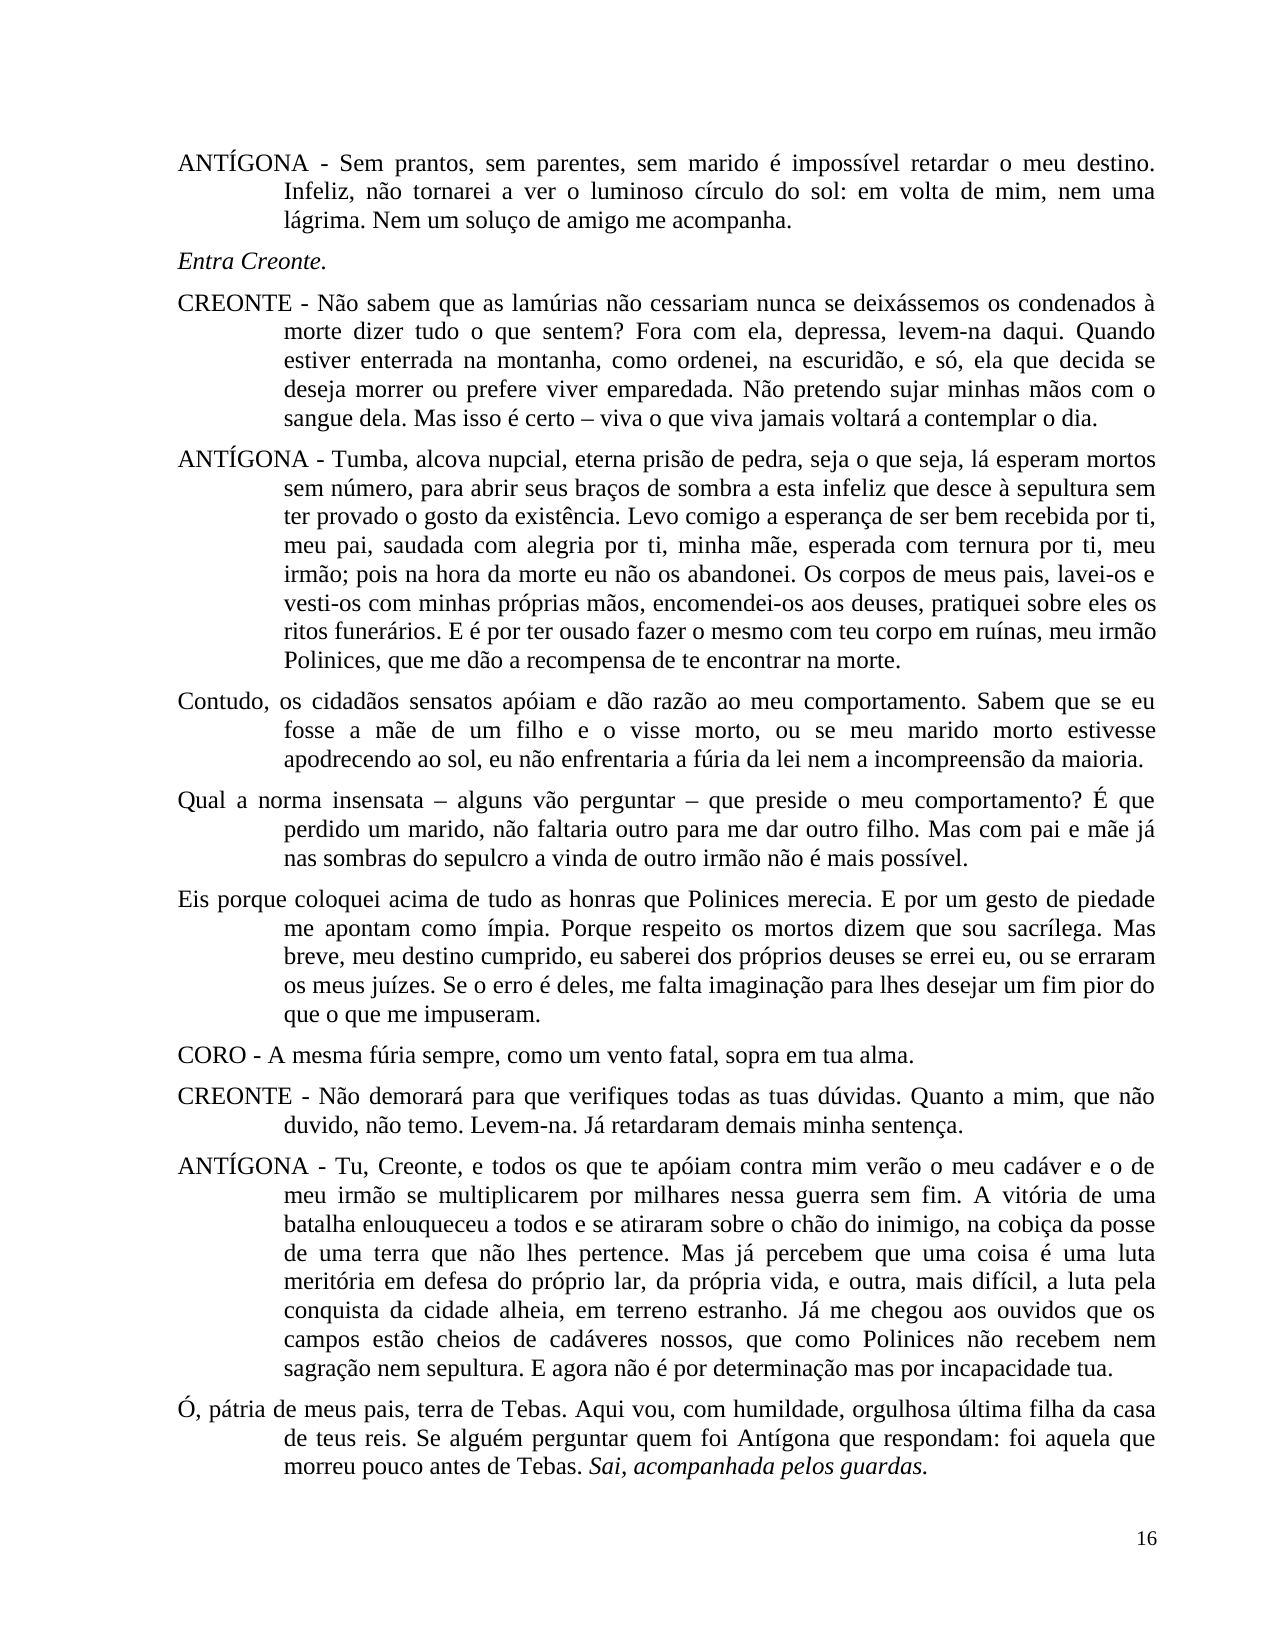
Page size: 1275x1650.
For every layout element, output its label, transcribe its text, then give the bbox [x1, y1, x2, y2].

text ANTÍGONA - Tu, Creonte, e todos os que te apóiam contra mim verão o meu cadáver e o de meu irmão se multiplicarem por milhares nessa guerra sem fim. A vitória de uma batalha enlouqueceu a todos e se atiraram sobre o chão do inimigo, na cobiça da posse de uma terra que não lhes pertence. Mas já percebem que uma coisa é uma luta meritória em defesa do próprio lar, da própria vida, e outra, mais difícil, a luta pela conquista da cidade alheia, em terreno estranho. Já me chegou aos ouvidos que os campos estão cheios de cadáveres nossos, que como Polinices não recebem nem sagração nem sepultura. E agora não é por determinação mas por incapacidade tua. [177, 1151, 1157, 1381]
text ANTÍGONA - Sem prantos, sem parentes, sem marido é impossível retardar o meu destino. Infeliz, não tornarei a ver o luminoso círculo do sol: em volta de mim, nem uma lágrima. Nem um soluço de amigo me acompanha. [177, 148, 1157, 234]
text Ó, pátria de meus pais, terra de Tebas. Aqui vou, com humildade, orgulhosa última filha da casa de teus reis. Se alguém perguntar quem foi Antígona que respondam: foi aquela que morreu pouco antes de Tebas. Sai, acompanhada pelos guardas. [177, 1394, 1157, 1480]
text Qual a norma insensata – alguns vão perguntar – que preside o meu comportamento? É que perdido um marido, não faltaria outro para me dar outro filho. Mas com pai e mãe já nas sombras do sepulcro a vinda de outro irmão não é mais possível. [177, 785, 1157, 871]
text CREONTE - Não demorará para que verifiques todas as tuas dúvidas. Quanto a mim, que não duvido, não temo. Levem-na. Já retardaram demais minha sentença. [177, 1081, 1157, 1139]
text Entra Creonte. [177, 246, 1157, 275]
text Eis porque coloquei acima de tudo as honras que Polinices merecia. E por um gesto de piedade me apontam como ímpia. Porque respeito os mortos dizem que sou sacrílega. Mas breve, meu destino cumprido, eu saberei dos próprios deuses se errei eu, ou se erraram os meus juízes. Se o erro é deles, me falta imaginação para lhes desejar um fim pior do que o que me impuseram. [177, 884, 1157, 1028]
text CORO - A mesma fúria sempre, como um vento fatal, sopra em tua alma. [177, 1040, 1157, 1069]
text ANTÍGONA - Tumba, alcova nupcial, eterna prisão de pedra, seja o que seja, lá esperam mortos sem número, para abrir seus braços de sombra a esta infeliz que desce à sepultura sem ter provado o gosto da existência. Levo comigo a esperança de ser bem recebida por ti, meu pai, saudada com alegria por ti, minha mãe, esperada com ternura por ti, meu irmão; pois na hora da morte eu não os abandonei. Os corpos de meus pais, lavei-os e vesti-os com minhas próprias mãos, encomendei-os aos deuses, pratiquei sobre eles os ritos funerários. E é por ter ousado fazer o mesmo com teu corpo em ruínas, meu irmão Polinices, que me dão a recompensa de te encontrar na morte. [177, 444, 1157, 674]
text CREONTE - Não sabem que as lamúrias não cessariam nunca se deixássemos os condenados à morte dizer tudo o que sentem? Fora com ela, depressa, levem-na daqui. Quando estiver enterrada na montanha, como ordenei, na escuridão, e só, ela que decida se deseja morrer ou prefere viver emparedada. Não pretendo sujar minhas mãos com o sangue dela. Mas isso é certo – viva o que viva jamais voltará a contemplar o dia. [177, 288, 1157, 431]
text Contudo, os cidadãos sensatos apóiam e dão razão ao meu comportamento. Sabem que se eu fosse a mãe de um filho e o visse morto, ou se meu marido morto estivesse apodrecendo ao sol, eu não enfrentaria a fúria da lei nem a incompreensão da maioria. [177, 686, 1157, 773]
